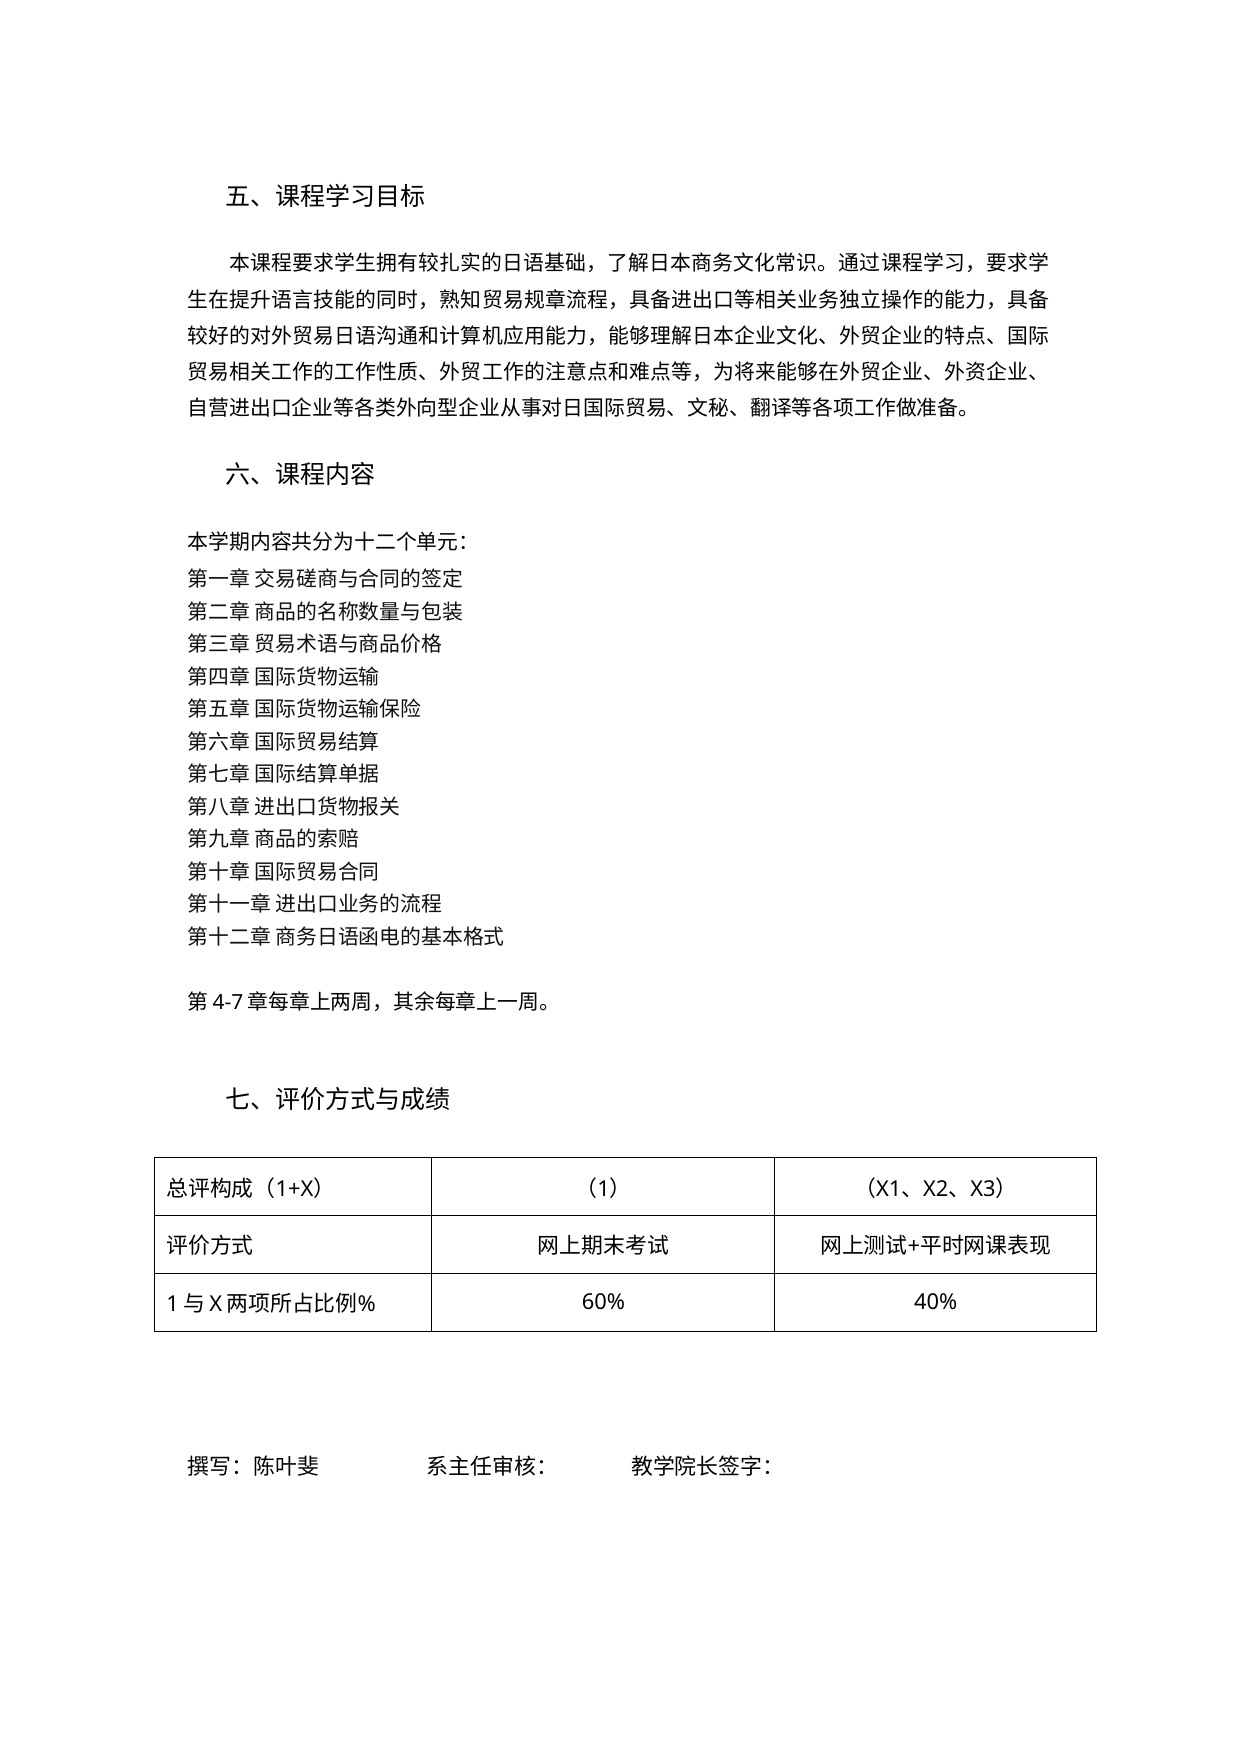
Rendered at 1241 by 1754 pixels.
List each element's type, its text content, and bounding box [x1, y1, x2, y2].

text 第七章 国际结算单据 [187, 756, 1053, 789]
text 本课程要求学生拥有较扎实的日语基础，了解日本商务文化常识。通过课程学习，要求学生在提升语言技能的同时，熟知贸易规章流程，具备进出口等相关业务独立操作的能力，具备较好的对外贸易日语沟通和计算机应用能力，能够理解日本企业文化、外贸企业的特点、国际贸易相关工作的工作性质、外贸工作的注意点和难点等，为将来能够在外贸企业、外资企业、自营进出口企业等各类外向型企业从事对日国际贸易、文秘、翻译等各项工作做准备。 [187, 247, 1053, 422]
table_header （X1、X2、X3） [775, 1158, 1096, 1215]
text 本学期内容共分为十二个单元： [187, 525, 1053, 555]
table_cell 40% [775, 1274, 1096, 1331]
text 第十章 国际贸易合同 [187, 854, 1053, 886]
text 六、课程内容 [187, 440, 1053, 505]
text 五、课程学习目标 [187, 162, 1053, 227]
table_cell 1与X两项所占比例% [155, 1274, 431, 1331]
table_cell 网上期末考试 [432, 1216, 774, 1273]
text 撰写：陈叶斐 系主任审核： 教学院长签字： [187, 1449, 1053, 1481]
text 第八章 进出口货物报关 [187, 789, 1053, 821]
text 第十二章 商务日语函电的基本格式 [187, 919, 1053, 951]
text 第六章 国际贸易结算 [187, 724, 1053, 756]
table_header 总评构成（1+X） [155, 1158, 431, 1215]
text 第一章 交易磋商与合同的签定 [187, 561, 1053, 594]
text 第五章 国际货物运输保险 [187, 691, 1053, 724]
text 第三章 贸易术语与商品价格 [187, 626, 1053, 659]
text 第4-7章每章上两周，其余每章上一周。 [187, 985, 1053, 1016]
text 第九章 商品的索赔 [187, 821, 1053, 854]
text 第二章 商品的名称数量与包装 [187, 594, 1053, 626]
text 七、评价方式与成绩 [187, 1065, 1053, 1130]
text 第十一章 进出口业务的流程 [187, 886, 1053, 919]
table_header （1） [432, 1158, 774, 1215]
table_cell 60% [432, 1274, 774, 1331]
text 第四章 国际货物运输 [187, 659, 1053, 691]
table_cell 评价方式 [155, 1216, 431, 1273]
table_cell 网上测试+平时网课表现 [775, 1216, 1096, 1273]
